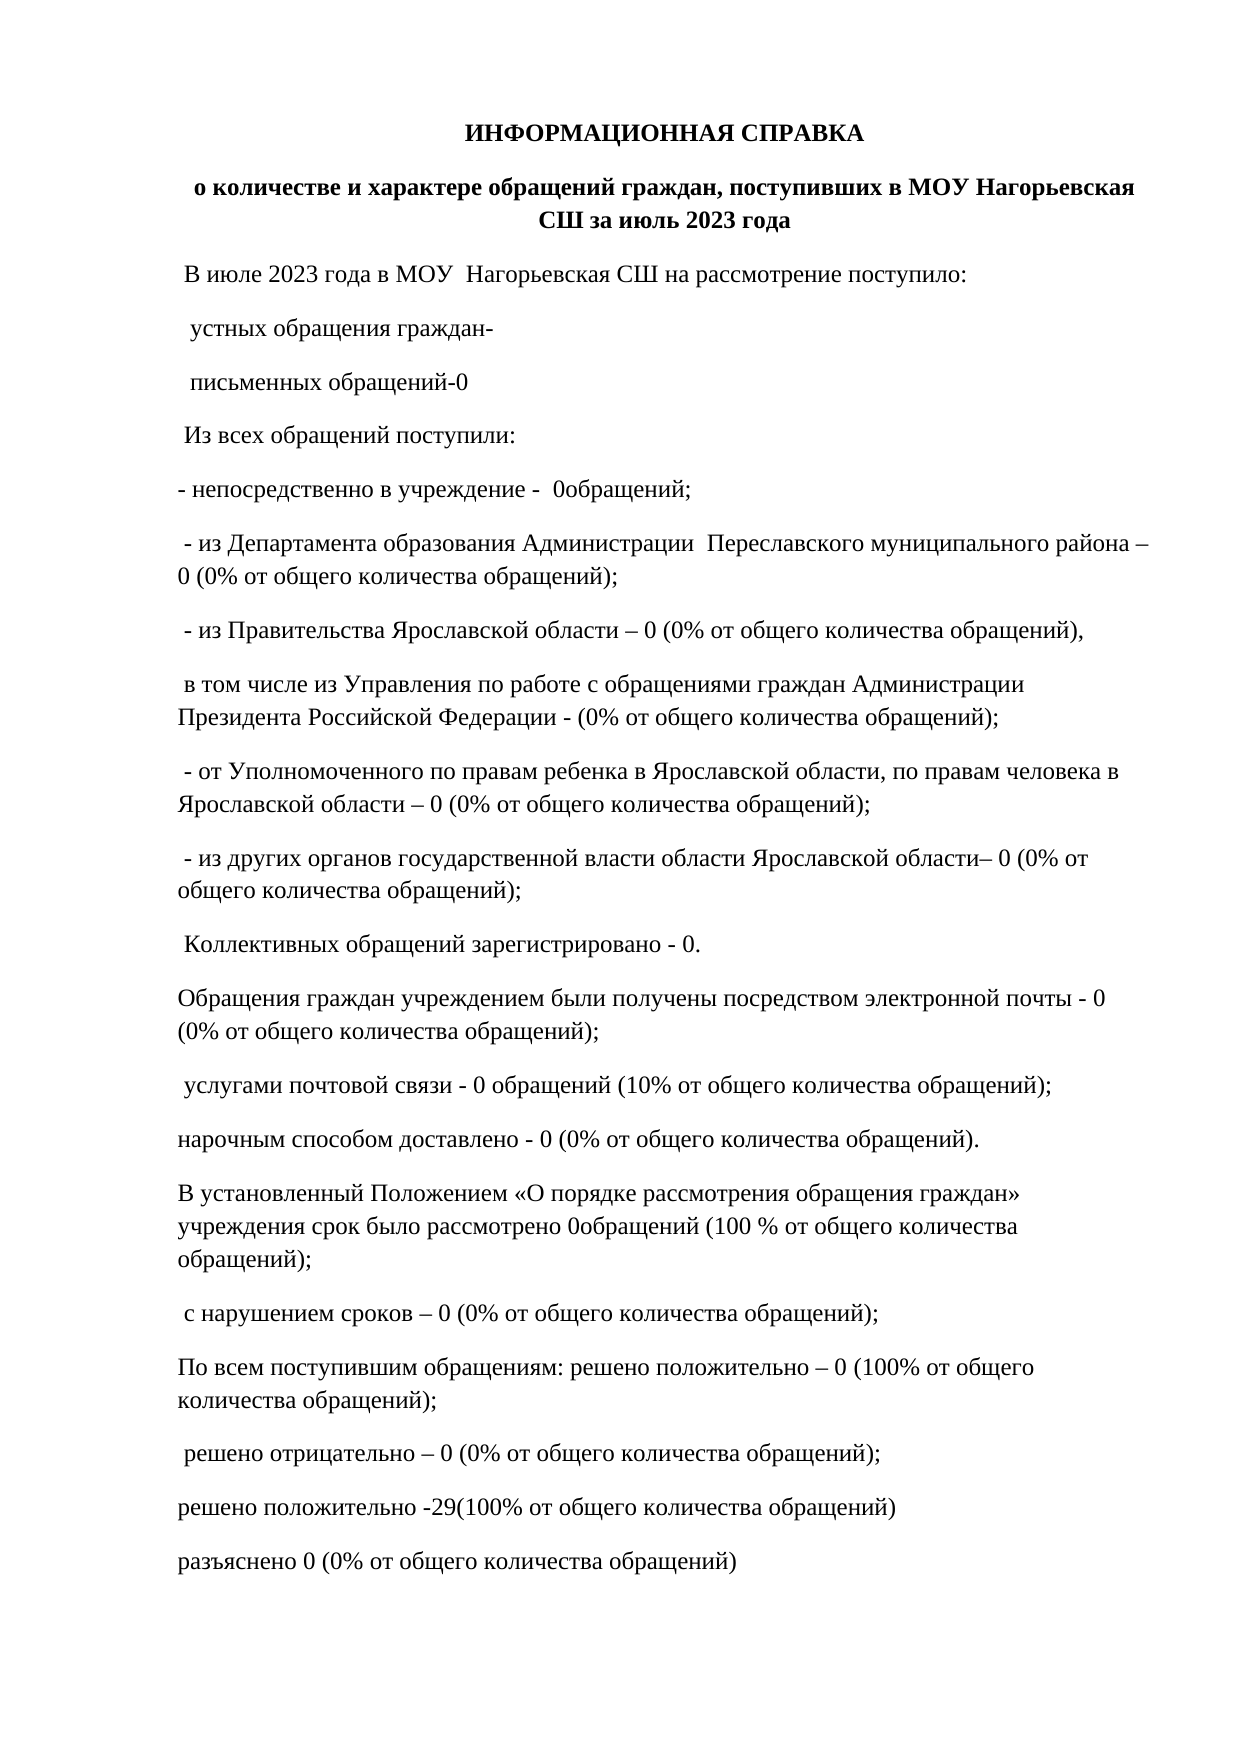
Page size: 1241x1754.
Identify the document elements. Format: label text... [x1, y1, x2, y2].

text с нарушением сроков – 0 (0% от общего количества обращений); [177, 1298, 1152, 1327]
text Из всех обращений поступили: [177, 420, 1152, 449]
text - из других органов государственной власти области Ярославской области– 0 (0% от общего количества обращений); [177, 843, 1152, 904]
text Обращения граждан учреждением были получены посредством электронной почты - 0 (0% от общего количества обращений); [177, 983, 1152, 1045]
text письменных обращений-0 [177, 367, 1152, 395]
text устных обращения граждан- [177, 313, 1152, 341]
text - из Департамента образования Администрации Переславского муниципального района – 0 (0% от общего количества обращений); [177, 528, 1152, 590]
text разъяснено 0 (0% от общего количества обращений) [177, 1546, 1152, 1575]
text Коллективных обращений зарегистрировано - 0. [177, 929, 1152, 958]
text о количестве и характере обращений граждан, поступивших в МОУ Нагорьевская СШ за июль 2023 года [177, 172, 1152, 234]
text решено положительно -29(100% от общего количества обращений) [177, 1492, 1152, 1521]
text в том числе из Управления по работе с обращениями граждан Администрации Президента Российской Федерации - (0% от общего количества обращений); [177, 669, 1152, 731]
text - от Уполномоченного по правам ребенка в Ярославской области, по правам человека в Ярославской области – 0 (0% от общего количества обращений); [177, 756, 1152, 817]
text По всем поступившим обращениям: решено положительно – 0 (100% от общего количества обращений); [177, 1352, 1152, 1413]
text ИНФОРМАЦИОННАЯ СПРАВКА [177, 118, 1152, 147]
text услугами почтовой связи - 0 обращений (10% от общего количества обращений); [177, 1070, 1152, 1099]
text нарочным способом доставлено - 0 (0% от общего количества обращений). [177, 1124, 1152, 1153]
text В установленный Положением «О порядке рассмотрения обращения граждан» учреждения срок было рассмотрено 0обращений (100 % от общего количества обращений); [177, 1178, 1152, 1273]
text В июле 2023 года в МОУ Нагорьевская СШ на рассмотрение поступило: [177, 259, 1152, 288]
text решено отрицательно – 0 (0% от общего количества обращений); [177, 1438, 1152, 1467]
text - из Правительства Ярославской области – 0 (0% от общего количества обращений), [177, 615, 1152, 644]
text - непосредственно в учреждение - 0обращений; [177, 474, 1152, 503]
